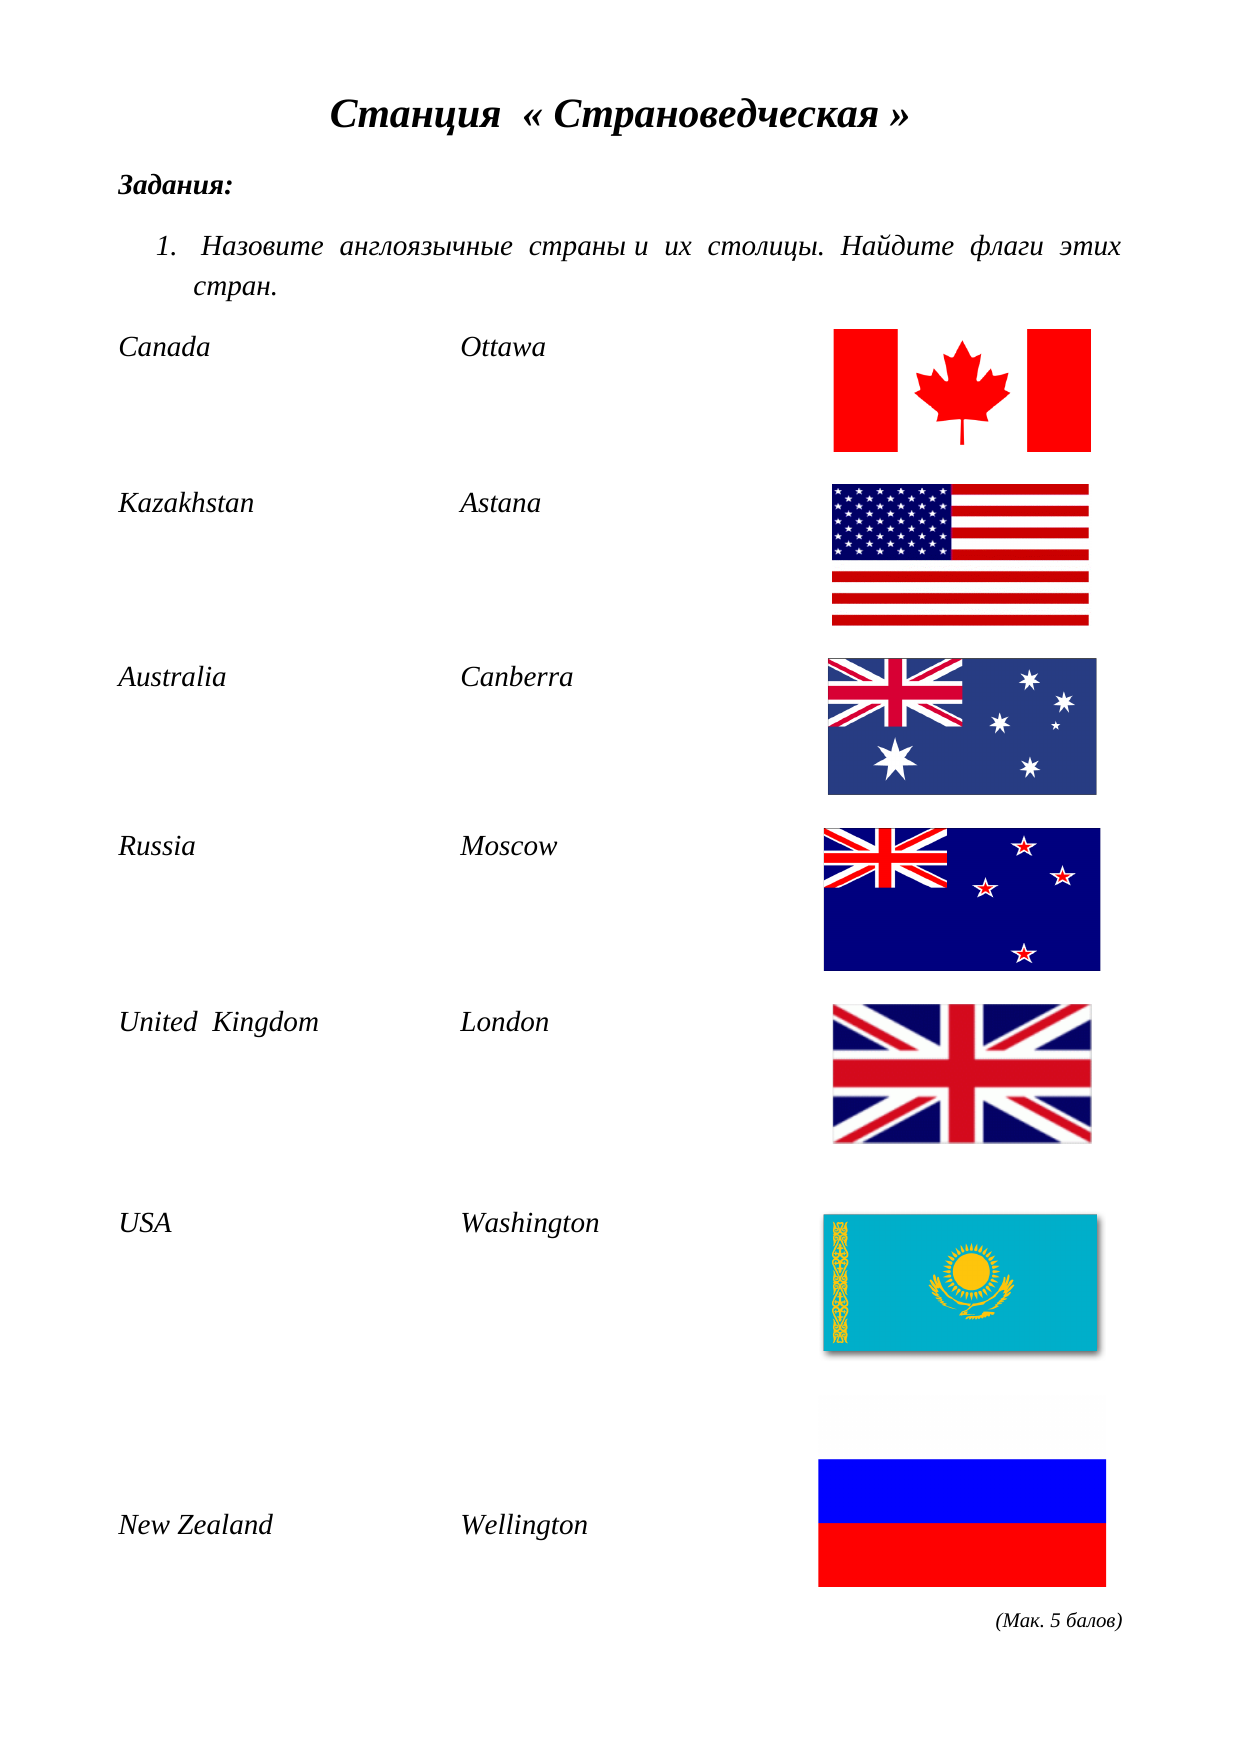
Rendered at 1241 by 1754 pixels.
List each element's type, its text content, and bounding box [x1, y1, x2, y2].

table_cell [791, 485, 1133, 659]
picture [833, 329, 1091, 452]
table_cell Astana [449, 485, 791, 659]
table_cell [791, 659, 1133, 828]
table_cell Kazakhstan [107, 485, 449, 659]
table_header [791, 329, 1133, 485]
picture [827, 658, 1097, 795]
list Назовите англоязычные страны и их столицы. Найдите флаги этих стран. [156, 228, 1122, 302]
picture [823, 828, 1101, 971]
picture [818, 1395, 1107, 1587]
table_cell Moscow [449, 828, 791, 1004]
table_cell London Washington Wellington [449, 1004, 791, 1608]
picture [832, 484, 1093, 626]
text Станция « Страноведческая » [118, 89, 1122, 137]
table_cell [791, 1004, 1133, 1608]
picture [832, 1004, 1092, 1144]
table_cell Canberra [449, 659, 791, 828]
table_cell Russia [107, 828, 449, 1004]
table_cell United Kingdom USA New Zealand [107, 1004, 449, 1608]
text Задания: [118, 167, 1122, 201]
picture [818, 1210, 1107, 1362]
table_header Canada [107, 329, 449, 485]
table_cell [791, 828, 1133, 1004]
table_cell Australia [107, 659, 449, 828]
text (Мак. 5 балов) [156, 1608, 1122, 1632]
table_header Ottawa [449, 329, 791, 485]
